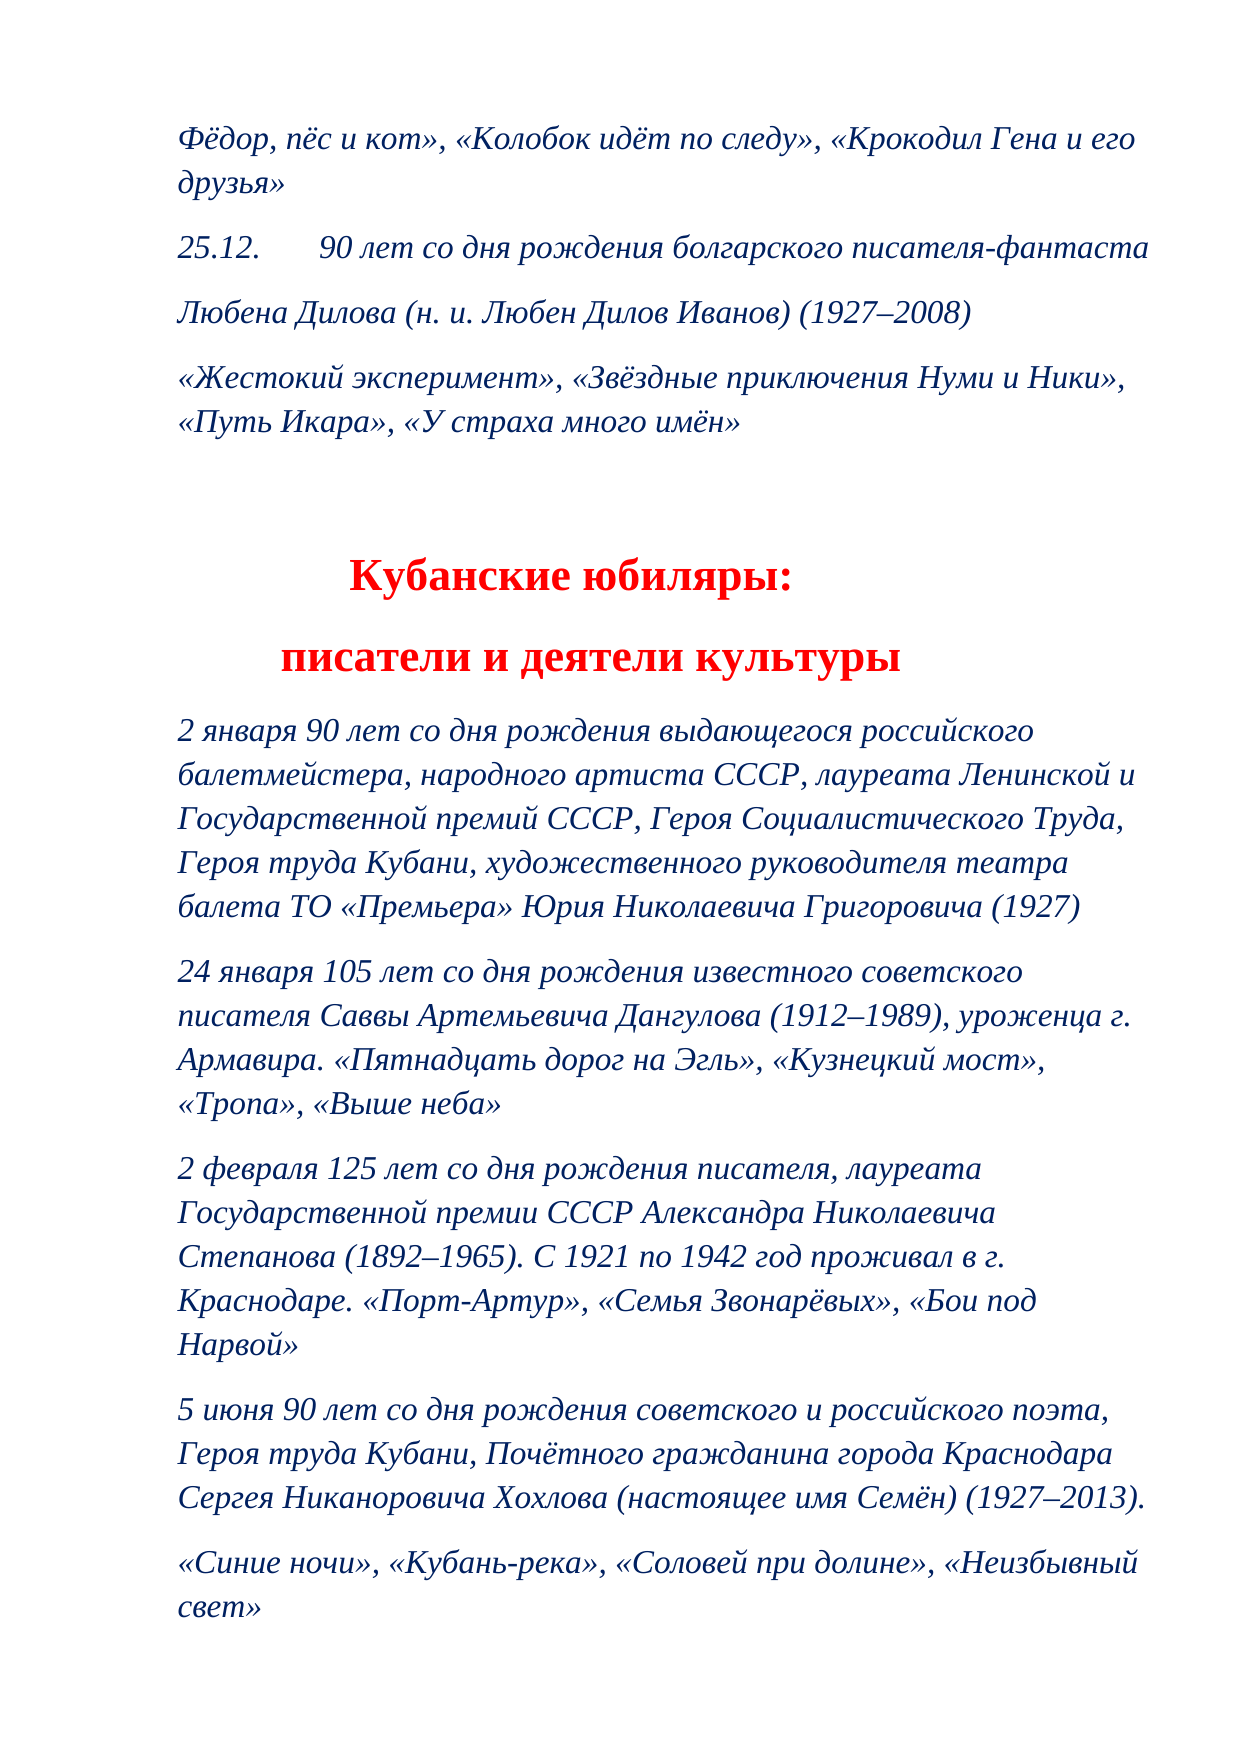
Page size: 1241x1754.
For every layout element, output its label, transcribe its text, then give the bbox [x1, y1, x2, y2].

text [177, 118, 1152, 201]
text Любена Дилова (н. и. Любен Дилов Иванов) (1927–2008) [177, 292, 1152, 330]
text писатели и деятели культуры [177, 628, 1152, 681]
text 2 февраля 125 лет со дня рождения писателя, лауреата Государственной премии СССР Александра Николаевича Степанова (1892–1965). С 1921 по 1942 год проживал в г. Краснодаре. «Порт-Артур», «Семья Звонарёвых», «Бои под Нарвой» [177, 1148, 1152, 1363]
text 24 января 105 лет со дня рождения известного советского писателя Саввы Артемьевича Дангулова (1912–1989), уроженца г. Армавира. «Пятнадцать дорог на Эгль», «Кузнецкий мост», «Тропа», «Выше неба» [177, 951, 1152, 1122]
text «Синие ночи», «Кубань-река», «Соловей при долине», «Неизбывный свет» [177, 1542, 1152, 1625]
text 5 июня 90 лет со дня рождения советского и российского поэта, Героя труда Кубани, Почётного гражданина города Краснодара Сергея Никаноровича Хохлова (настоящее имя Семён) (1927–2013). [177, 1389, 1152, 1516]
text «Жестокий эксперимент», «Звёздные приключения Нуми и Ники», «Путь Икара», «У страха много имён» [177, 357, 1152, 439]
text 25.12. 90 лет со дня рождения болгарского писателя-фантаста [177, 227, 1152, 265]
text 2 января 90 лет со дня рождения выдающегося российского балетмейстера, народного артиста СССР, лауреата Ленинской и Государственной премий СССР, Героя Социалистического Труда, Героя труда Кубани, художественного руководителя театра балета ТО «Премьера» Юрия Николаевича Григоровича (1927) [177, 710, 1152, 924]
text Кубанские юбиляры: [177, 547, 1152, 600]
